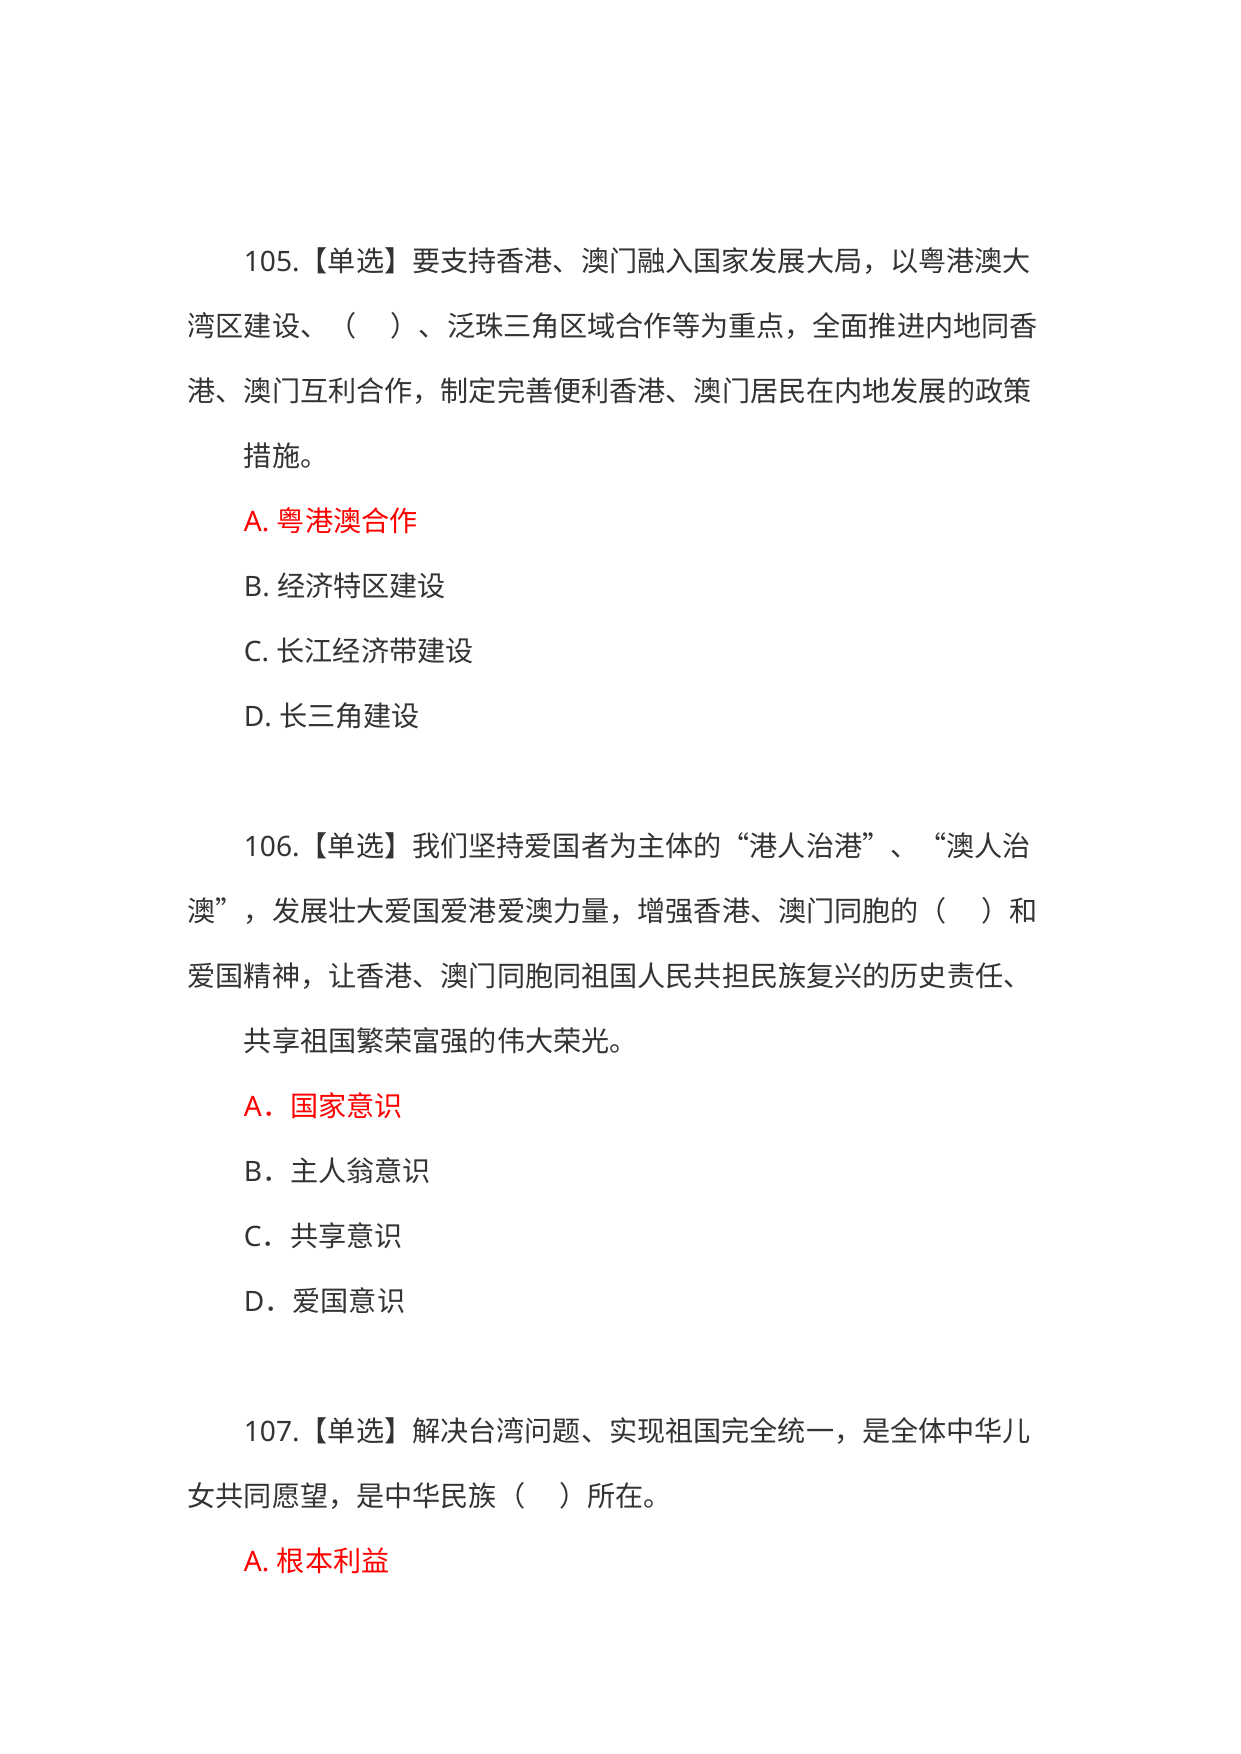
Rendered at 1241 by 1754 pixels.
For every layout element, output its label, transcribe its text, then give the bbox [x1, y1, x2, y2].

text 105.【单选】要支持香港、澳门融入国家发展大局，以粤港澳大湾区建设、（ ）、泛珠三角区域合作等为重点，全面推进内地同香港、澳门互利合作，制定完善便利香港、澳门居民在内地发展的政策 [187, 227, 1053, 422]
text 共享祖国繁荣富强的伟大荣光。 [187, 1007, 1053, 1072]
text C. 长江经济带建设 [187, 617, 1053, 682]
text D．爱国意识 [187, 1267, 1053, 1332]
text B．主人翁意识 [187, 1137, 1053, 1202]
text C．共享意识 [187, 1202, 1053, 1267]
text B. 经济特区建设 [187, 552, 1053, 617]
text 107.【单选】解决台湾问题、实现祖国完全统一，是全体中华儿女共同愿望，是中华民族（ ）所在。 [187, 1397, 1053, 1527]
text A. 根本利益 [187, 1527, 1053, 1592]
text A．国家意识 [187, 1072, 1053, 1137]
text 106.【单选】我们坚持爱国者为主体的“港人治港”、“澳人治澳”，发展壮大爱国爱港爱澳力量，增强香港、澳门同胞的（ ）和爱国精神，让香港、澳门同胞同祖国人民共担民族复兴的历史责任、 [187, 812, 1053, 1007]
text A. 粤港澳合作 [187, 487, 1053, 552]
text 措施。 [187, 422, 1053, 487]
text D. 长三角建设 [187, 682, 1053, 747]
